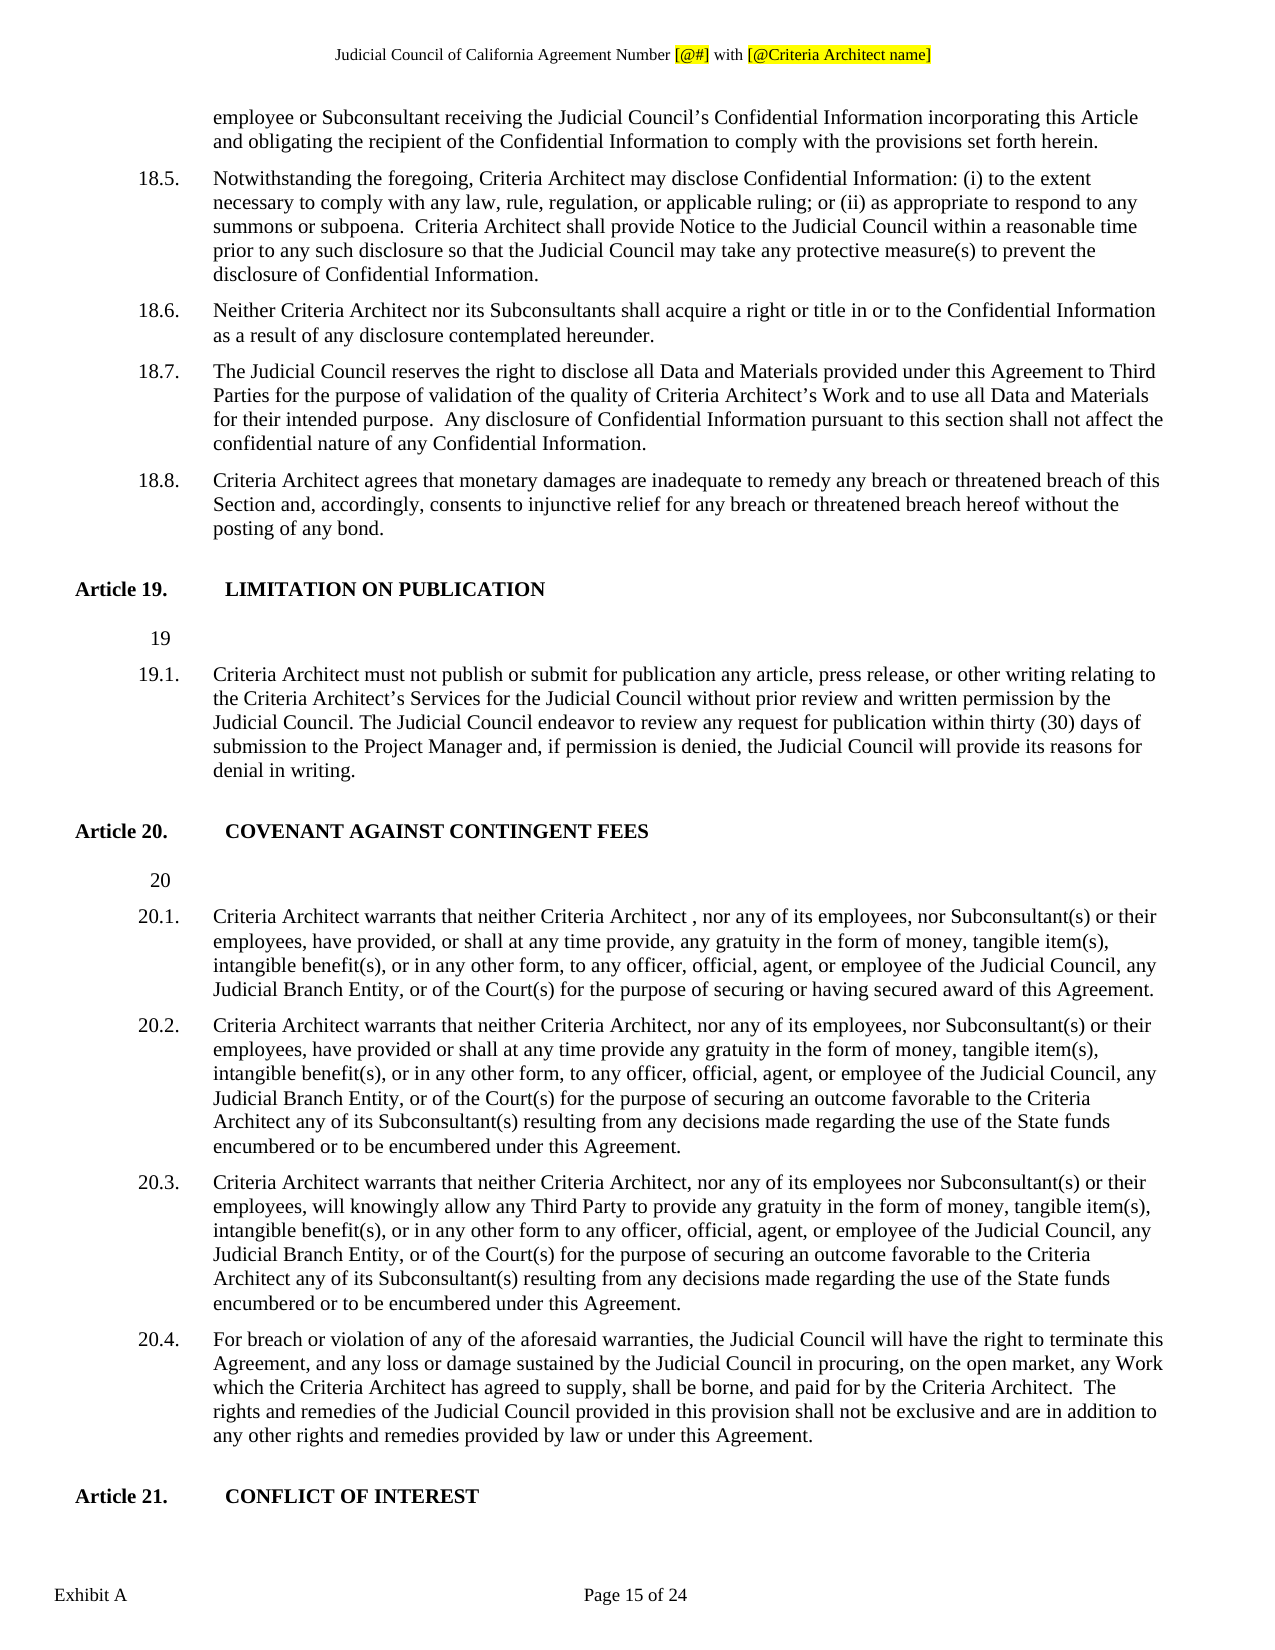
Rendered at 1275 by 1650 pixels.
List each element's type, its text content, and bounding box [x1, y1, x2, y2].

list Criteria Architect agrees that monetary damages are inadequate to remedy any breach or threatened breach of this Section and, accordingly, consents to injunctive relief for any breach or threatened breach hereof without the posting of any bond. [138, 468, 1167, 540]
subtitle Article 21. CONFLICT OF INTEREST [75, 1484, 1212, 1508]
list The Judicial Council reserves the right to disclose all Data and Materials provided under this Agreement to Third Parties for the purpose of validation of the quality of Criteria Architect’s Work and to use all Data and Materials for their intended purpose. Any disclosure of Confidential Information pursuant to this section shall not affect the confidential nature of any Confidential Information. [138, 359, 1167, 455]
list Criteria Architect warrants that neither Criteria Architect , nor any of its employees, nor Subconsultant(s) or their employees, have provided, or shall at any time provide, any gratuity in the form of money, tangible item(s), intangible benefit(s), or in any other form, to any officer, official, agent, or employee of the Judicial Council, any Judicial Branch Entity, or of the Court(s) for the purpose of securing or having secured award of this Agreement. [138, 904, 1167, 1001]
list Criteria Architect must not publish or submit for publication any article, press release, or other writing relating to the Criteria Architect’s Services for the Judicial Council without prior review and written permission by the Judicial Council. The Judicial Council endeavor to review any request for publication within thirty (30) days of submission to the Project Manager and, if permission is denied, the Judicial Council will provide its reasons for denial in writing. [138, 662, 1167, 782]
list Criteria Architect warrants that neither Criteria Architect, nor any of its employees nor Subconsultant(s) or their employees, will knowingly allow any Third Party to provide any gratuity in the form of money, tangible item(s), intangible benefit(s), or in any other form to any officer, official, agent, or employee of the Judicial Council, any Judicial Branch Entity, or of the Court(s) for the purpose of securing an outcome favorable to the Criteria Architect any of its Subconsultant(s) resulting from any decisions made regarding the use of the State funds encumbered or to be encumbered under this Agreement. [138, 1170, 1167, 1314]
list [138, 105, 1167, 153]
subtitle Article 19. LIMITATION ON PUBLICATION [75, 577, 1212, 601]
list Criteria Architect warrants that neither Criteria Architect, nor any of its employees, nor Subconsultant(s) or their employees, have provided or shall at any time provide any gratuity in the form of money, tangible item(s), intangible benefit(s), or in any other form, to any officer, official, agent, or employee of the Judicial Council, any Judicial Branch Entity, or of the Court(s) for the purpose of securing an outcome favorable to the Criteria Architect any of its Subconsultant(s) resulting from any decisions made regarding the use of the State funds encumbered or to be encumbered under this Agreement. [138, 1013, 1167, 1158]
list Notwithstanding the foregoing, Criteria Architect may disclose Confidential Information: (i) to the extent necessary to comply with any law, rule, regulation, or applicable ruling; or (ii) as appropriate to respond to any summons or subpoena. Criteria Architect shall provide Notice to the Judicial Council within a reasonable time prior to any such disclosure so that the Judicial Council may take any protective measure(s) to prevent the disclosure of Confidential Information. [138, 166, 1167, 286]
list For breach or violation of any of the aforesaid warranties, the Judicial Council will have the right to terminate this Agreement, and any loss or damage sustained by the Judicial Council in procuring, on the open market, any Work which the Criteria Architect has agreed to supply, shall be borne, and paid for by the Criteria Architect. The rights and remedies of the Judicial Council provided in this provision shall not be exclusive and are in addition to any other rights and remedies provided by law or under this Agreement. [138, 1327, 1167, 1447]
subtitle Article 20. COVENANT AGAINST CONTINGENT FEES [75, 819, 1212, 843]
list Neither Criteria Architect nor its Subconsultants shall acquire a right or title in or to the Confidential Information as a result of any disclosure contemplated hereunder. [138, 298, 1167, 347]
